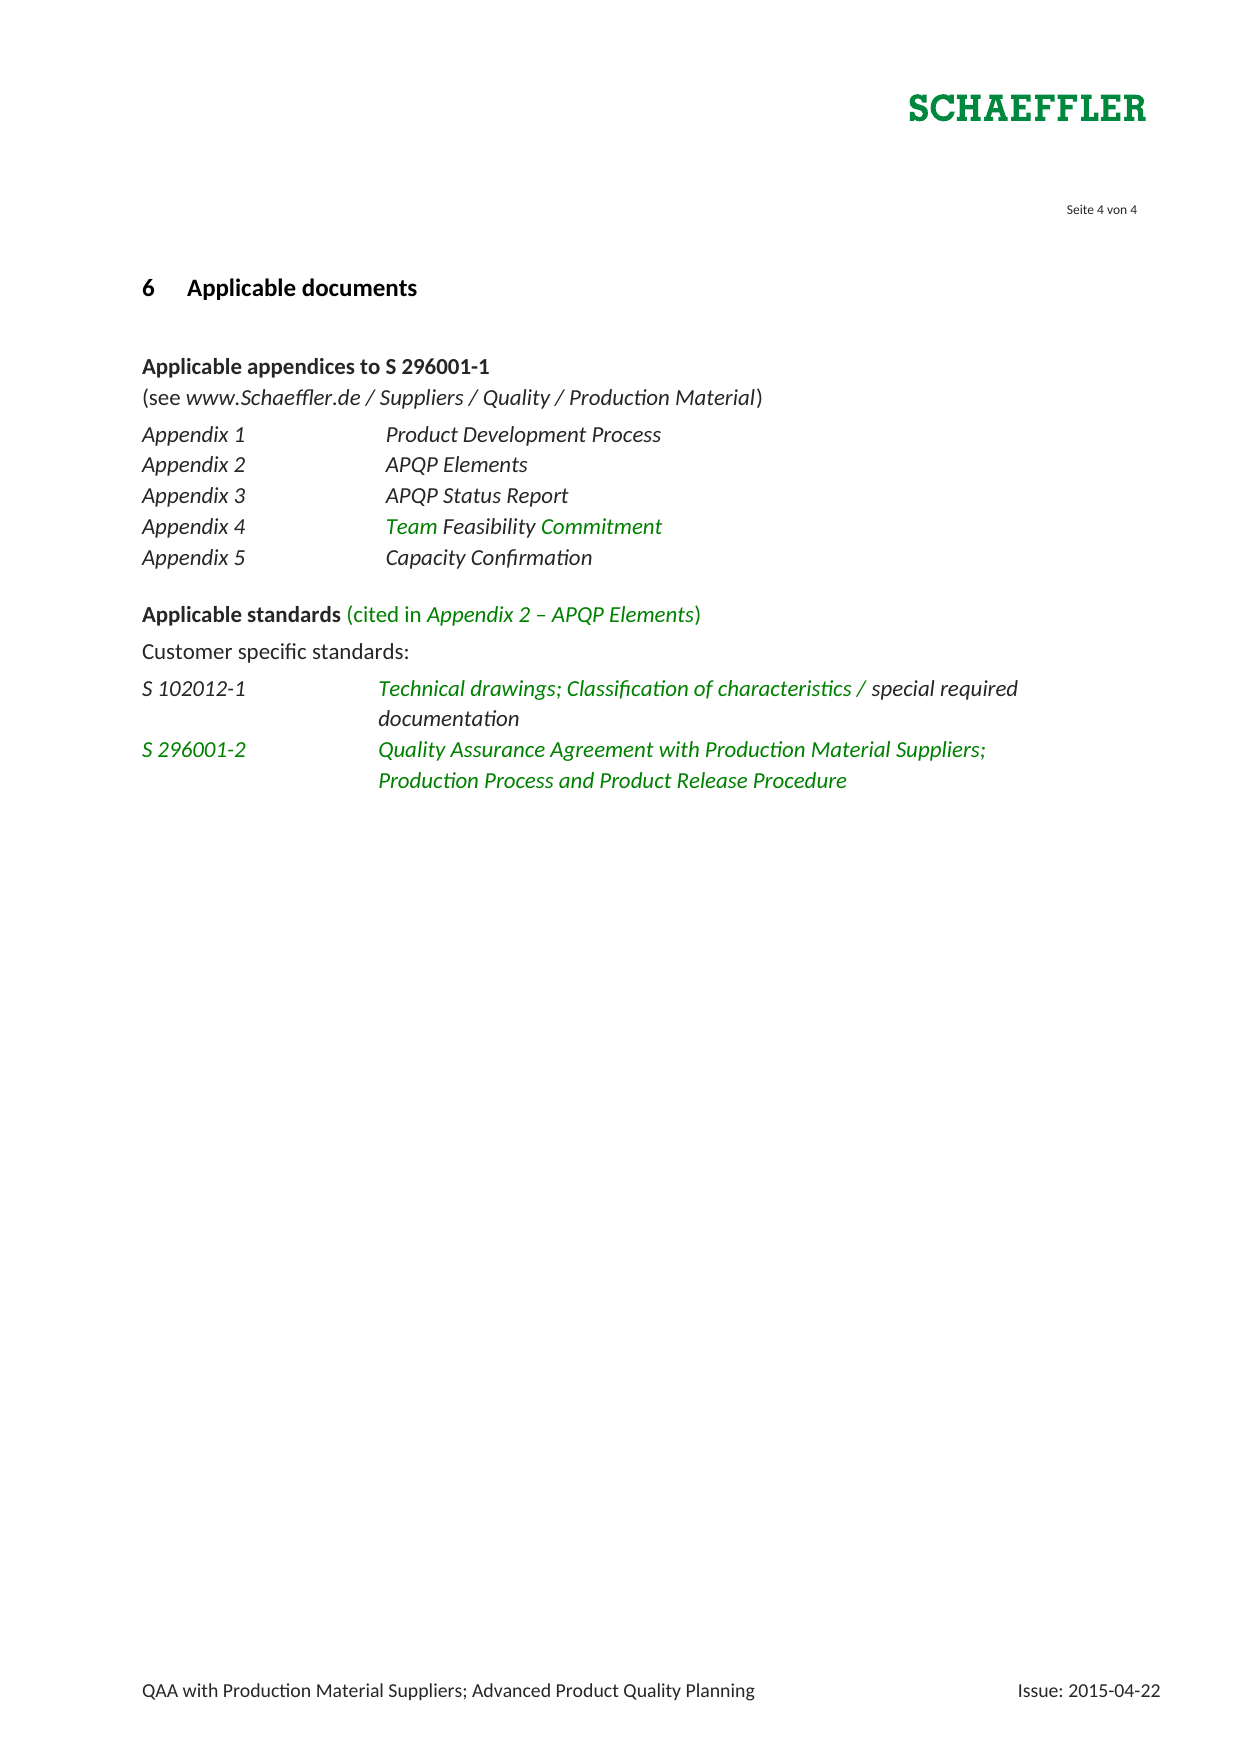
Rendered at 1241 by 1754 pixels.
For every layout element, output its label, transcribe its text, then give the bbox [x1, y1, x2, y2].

text Customer specific standards: [142, 637, 1152, 665]
subtitle Applicable documents [142, 201, 1152, 302]
text S 296001-2 Quality Assurance Agreement with Production Material Suppliers; Production Process and Product Release Procedure [142, 735, 1152, 794]
text Applicable appendices to S 296001-1 (see www.Schaeffler.de / Suppliers / Quality / Production Material) [142, 352, 1152, 411]
text S 102012-1 Technical drawings; Classification of characteristics / special required documentation [142, 674, 1152, 732]
text Applicable standards (cited in Appendix 2 – APQP Elements) [142, 600, 1152, 628]
text Appendix 4 Team Feasibility Commitment [142, 512, 1152, 540]
text Appendix 1 Product Development Process [142, 420, 1152, 448]
text Appendix 3 APQP Status Report [142, 481, 1152, 509]
text Appendix 2 APQP Elements [142, 451, 1152, 479]
text Appendix 5 Capacity Confirmation [142, 543, 1152, 597]
